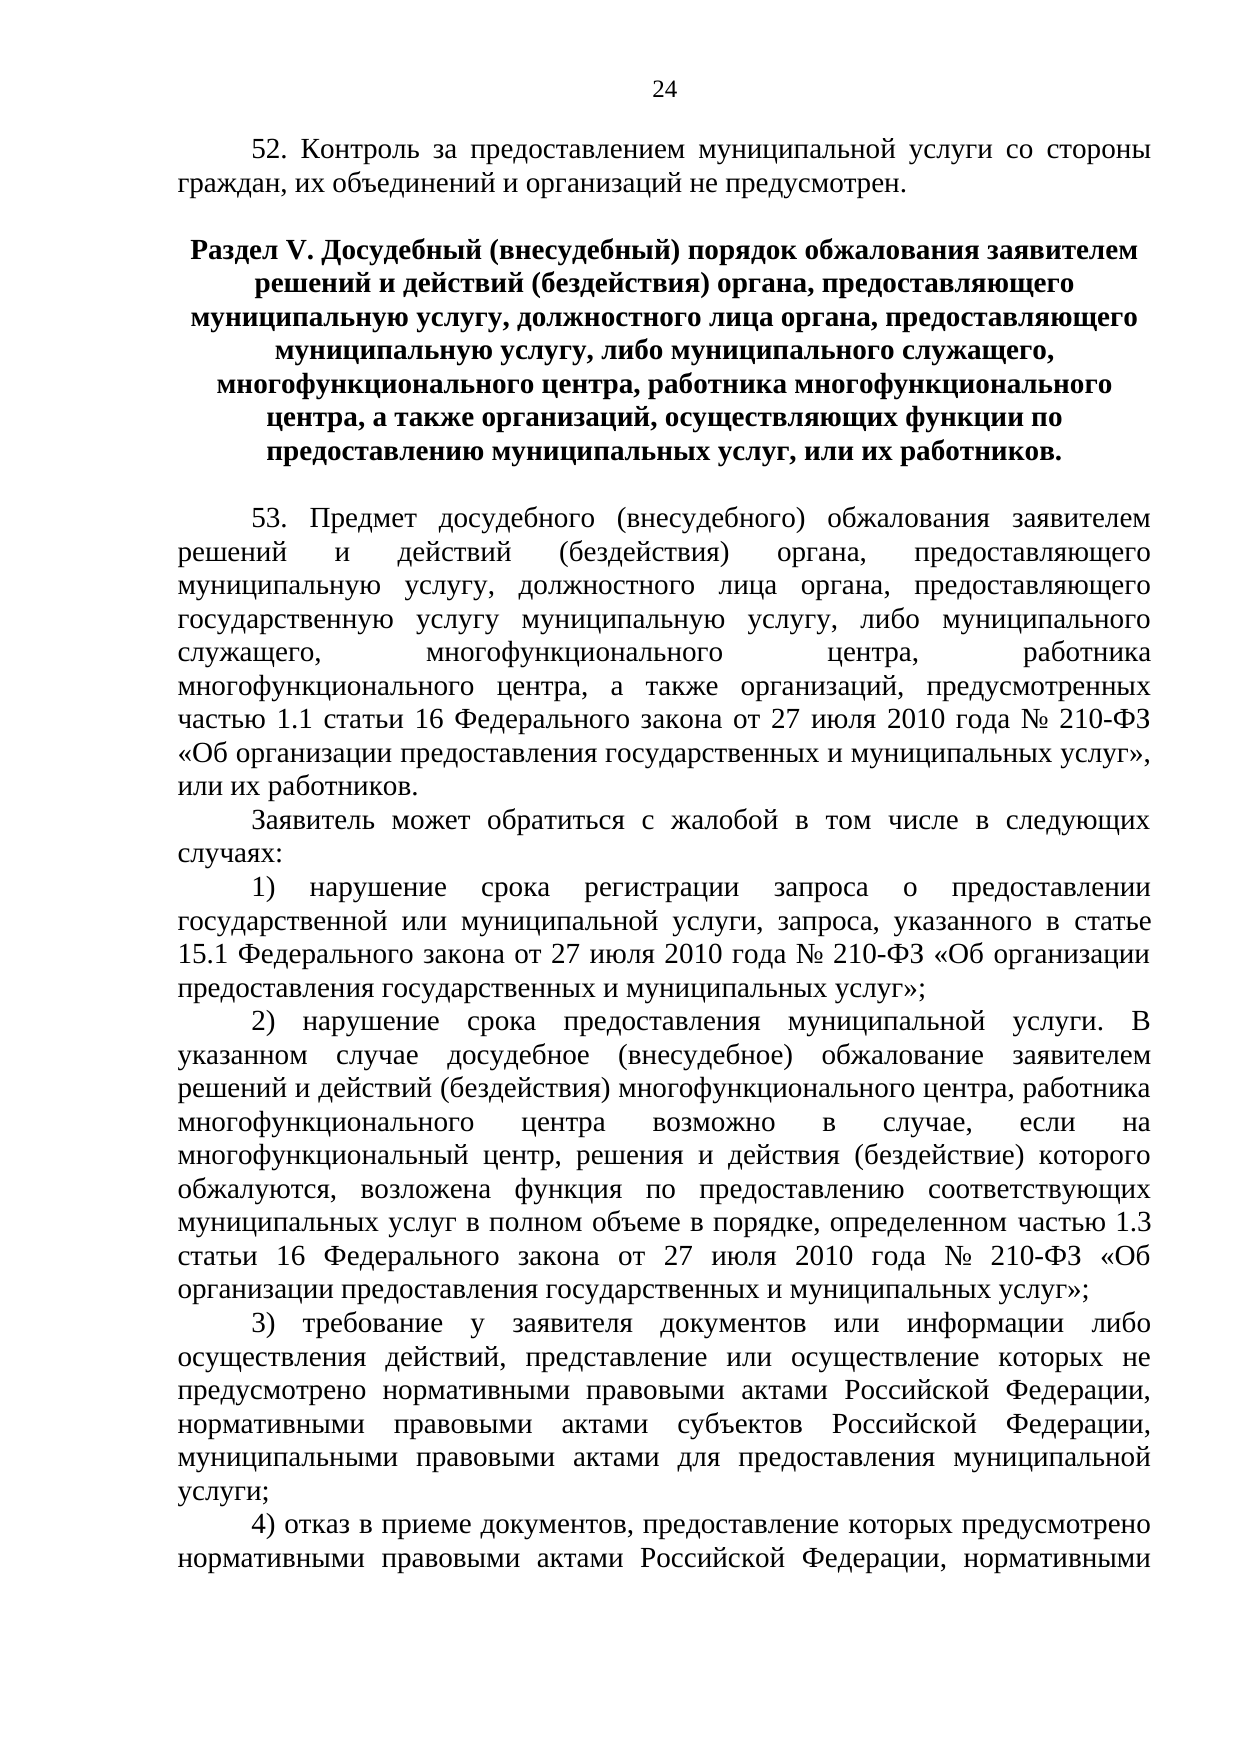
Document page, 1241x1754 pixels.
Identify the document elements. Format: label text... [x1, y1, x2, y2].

text 2) нарушение срока предоставления муниципальной услуги. В указанном случае досудебное (внесудебное) обжалование заявителем решений и действий (бездействия) многофункционального центра, работника многофункционального центра возможно в случае, если на многофункциональный центр, решения и действия (бездействие) которого обжалуются, возложена функция по предоставлению соответствующих муниципальных услуг в полном объеме в порядке, определенном частью 1.3 статьи 16 Федерального закона от 27 июля 2010 года № 210-ФЗ «Об организации предоставления государственных и муниципальных услуг»; [177, 1003, 1152, 1305]
text 3) требование у заявителя документов или информации либо осуществления действий, представление или осуществление которых не предусмотрено нормативными правовыми актами Российской Федерации, нормативными правовыми актами субъектов Российской Федерации, муниципальными правовыми актами для предоставления муниципальной услуги; [177, 1305, 1152, 1506]
text 53. Предмет досудебного (внесудебного) обжалования заявителем решений и действий (бездействия) органа, предоставляющего муниципальную услугу, должностного лица органа, предоставляющего государственную услугу муниципальную услугу, либо муниципального служащего, многофункционального центра, работника многофункционального центра, а также организаций, предусмотренных частью 1.1 статьи 16 Федерального закона от 27 июля 2010 года № 210-ФЗ «Об организации предоставления государственных и муниципальных услуг», или их работников. [177, 500, 1152, 802]
text Раздел V. Досудебный (внесудебный) порядок обжалования заявителем решений и действий (бездействия) органа, предоставляющего муниципальную услугу, должностного лица органа, предоставляющего муниципальную услугу, либо муниципального служащего, многофункционального центра, работника многофункционального центра, а также организаций, осуществляющих функции по предоставлению муниципальных услуг, или их работников. [177, 232, 1152, 467]
text 1) нарушение срока регистрации запроса о предоставлении государственной или муниципальной услуги, запроса, указанного в статье 15.1 Федерального закона от 27 июля 2010 года № 210-ФЗ «Об организации предоставления государственных и муниципальных услуг»; [177, 869, 1152, 1003]
text 52. Контроль за предоставлением муниципальной услуги со стороны граждан, их объединений и организаций не предусмотрен. [177, 131, 1152, 198]
text Заявитель может обратиться с жалобой в том числе в следующих случаях: [177, 802, 1152, 869]
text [177, 1506, 1152, 1573]
